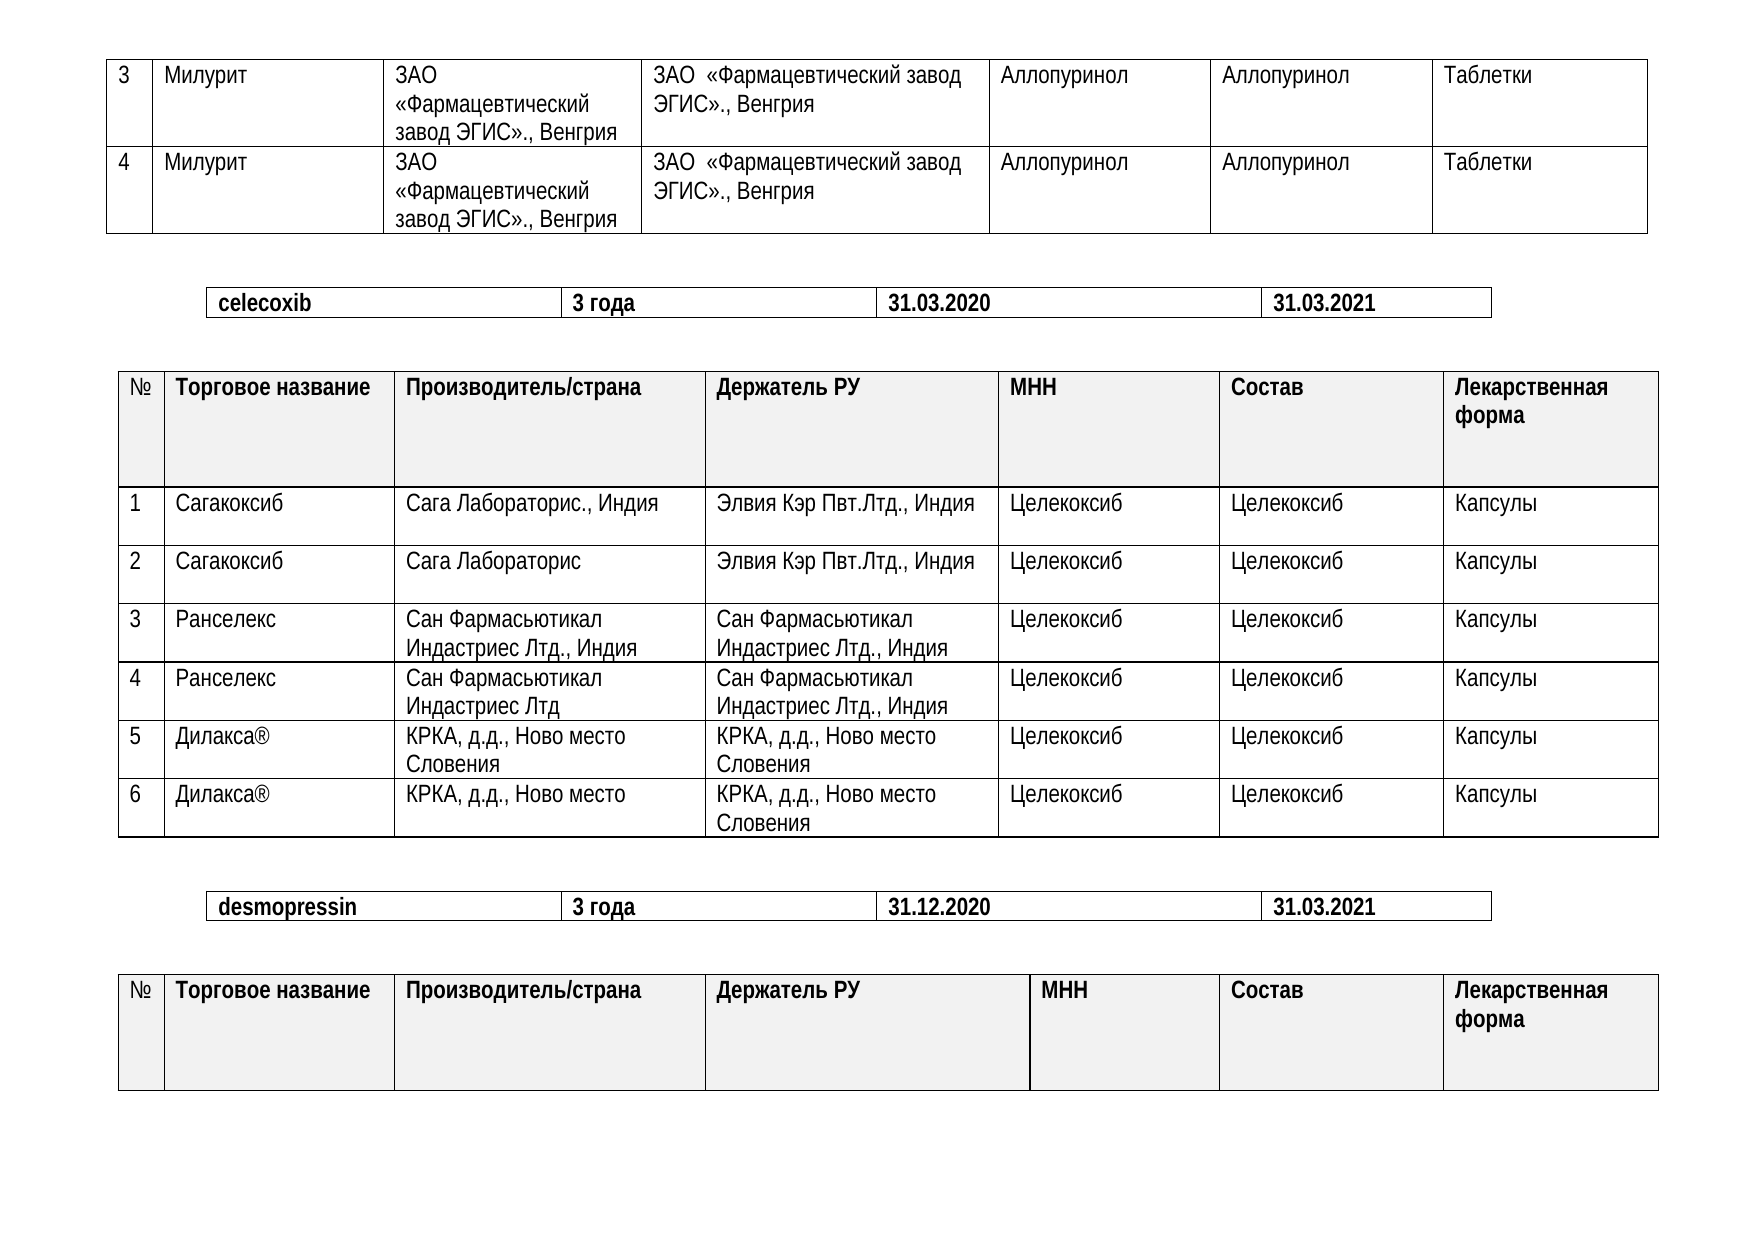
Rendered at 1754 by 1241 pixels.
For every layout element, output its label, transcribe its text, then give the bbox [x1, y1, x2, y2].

table_header 3 года [562, 288, 876, 317]
table_cell Целекоксиб [1220, 546, 1443, 603]
table_cell Ранселекс [165, 663, 394, 720]
table_cell КРКА, д.д., Ново место Словения [706, 721, 998, 778]
table_cell КРКА, д.д., Ново место [395, 779, 705, 836]
table_cell Целекоксиб [999, 779, 1219, 836]
table_cell Целекоксиб [999, 721, 1219, 778]
table_cell Сан Фармасьютикал Индастриес Лтд [395, 663, 705, 720]
table_header celecoxib [207, 288, 561, 317]
table_header Держатель РУ [706, 372, 998, 486]
table_header 31.03.2021 [1262, 288, 1491, 317]
table_cell Капсулы [1444, 488, 1658, 545]
table_cell Аллопуринол [1211, 60, 1432, 146]
table_cell КРКА, д.д., Ново место Словения [706, 779, 998, 836]
table_cell Целекоксиб [999, 546, 1219, 603]
table_cell КРКА, д.д., Ново место Словения [395, 721, 705, 778]
table_header 3 годa [562, 892, 876, 920]
table_cell Капсулы [1444, 779, 1658, 836]
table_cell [384, 60, 641, 146]
table_cell Сан Фармасьютикал Индастриес Лтд., Индия [395, 604, 705, 661]
table_cell Капсулы [1444, 721, 1658, 778]
table_header Производитель/страна [395, 975, 705, 1090]
table_cell 3 [119, 604, 164, 661]
table_cell Дилакса® [165, 779, 394, 836]
table_cell Элвия Кэр Пвт.Лтд., Индия [706, 546, 998, 603]
table_header 31.03.2020 [877, 288, 1261, 317]
table_cell Элвия Кэр Пвт.Лтд., Индия [706, 488, 998, 545]
table_cell Капсулы [1444, 663, 1658, 720]
table_cell Аллопуринол [990, 60, 1210, 146]
table_cell Целекоксиб [1220, 721, 1443, 778]
table_header Лекарственная форма [1444, 975, 1658, 1090]
table_header № [119, 372, 164, 486]
table_header 31.03.2021 [1262, 892, 1491, 920]
table_header МНН [999, 372, 1219, 486]
table_cell 6 [119, 779, 164, 836]
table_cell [642, 60, 989, 146]
table_cell Таблетки [1433, 60, 1647, 146]
table_cell Дилакса® [165, 721, 394, 778]
table_cell Целекоксиб [999, 604, 1219, 661]
table_cell Сан Фармасьютикал Индастриес Лтд., Индия [706, 663, 998, 720]
table_cell 4 [107, 147, 152, 233]
table_cell Целекоксиб [1220, 488, 1443, 545]
table_header desmopressin [207, 892, 561, 920]
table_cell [384, 147, 641, 233]
table_cell Аллопуринол [990, 147, 1210, 233]
table_cell 1 [119, 488, 164, 545]
table_cell 4 [119, 663, 164, 720]
table_cell Ранселекс [165, 604, 394, 661]
table_header Состав [1220, 372, 1443, 486]
table_cell Сагакоксиб [165, 546, 394, 603]
table_cell Капсулы [1444, 604, 1658, 661]
table_header № [119, 975, 164, 1090]
table_header МНН [1031, 975, 1219, 1090]
table_cell 2 [119, 546, 164, 603]
table_cell Целекоксиб [999, 488, 1219, 545]
table_cell Сан Фармасьютикал Индастриес Лтд., Индия [706, 604, 998, 661]
table_cell Милурит [153, 60, 383, 146]
table_cell Сага Лабораторис [395, 546, 705, 603]
table_header Производитель/страна [395, 372, 705, 486]
table_cell Капсулы [1444, 546, 1658, 603]
table_header Состав [1220, 975, 1443, 1090]
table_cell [642, 147, 989, 233]
table_cell Целекоксиб [1220, 663, 1443, 720]
table_cell Целекоксиб [1220, 779, 1443, 836]
table_cell Милурит [153, 147, 383, 233]
table_cell 5 [119, 721, 164, 778]
table_header 31.12.2020 [877, 892, 1261, 920]
table_cell 3 [107, 60, 152, 146]
table_header Торговое название [165, 372, 394, 486]
table_header Лекарственная форма [1444, 372, 1658, 486]
table_cell Таблетки [1433, 147, 1647, 233]
table_cell Целекоксиб [999, 663, 1219, 720]
table_cell Аллопуринол [1211, 147, 1432, 233]
table_header Торговое название [165, 975, 394, 1090]
table_cell Сага Лабораторис., Индия [395, 488, 705, 545]
table_cell Сагакоксиб [165, 488, 394, 545]
table_cell Целекоксиб [1220, 604, 1443, 661]
table_header Держатель РУ [706, 975, 1029, 1090]
